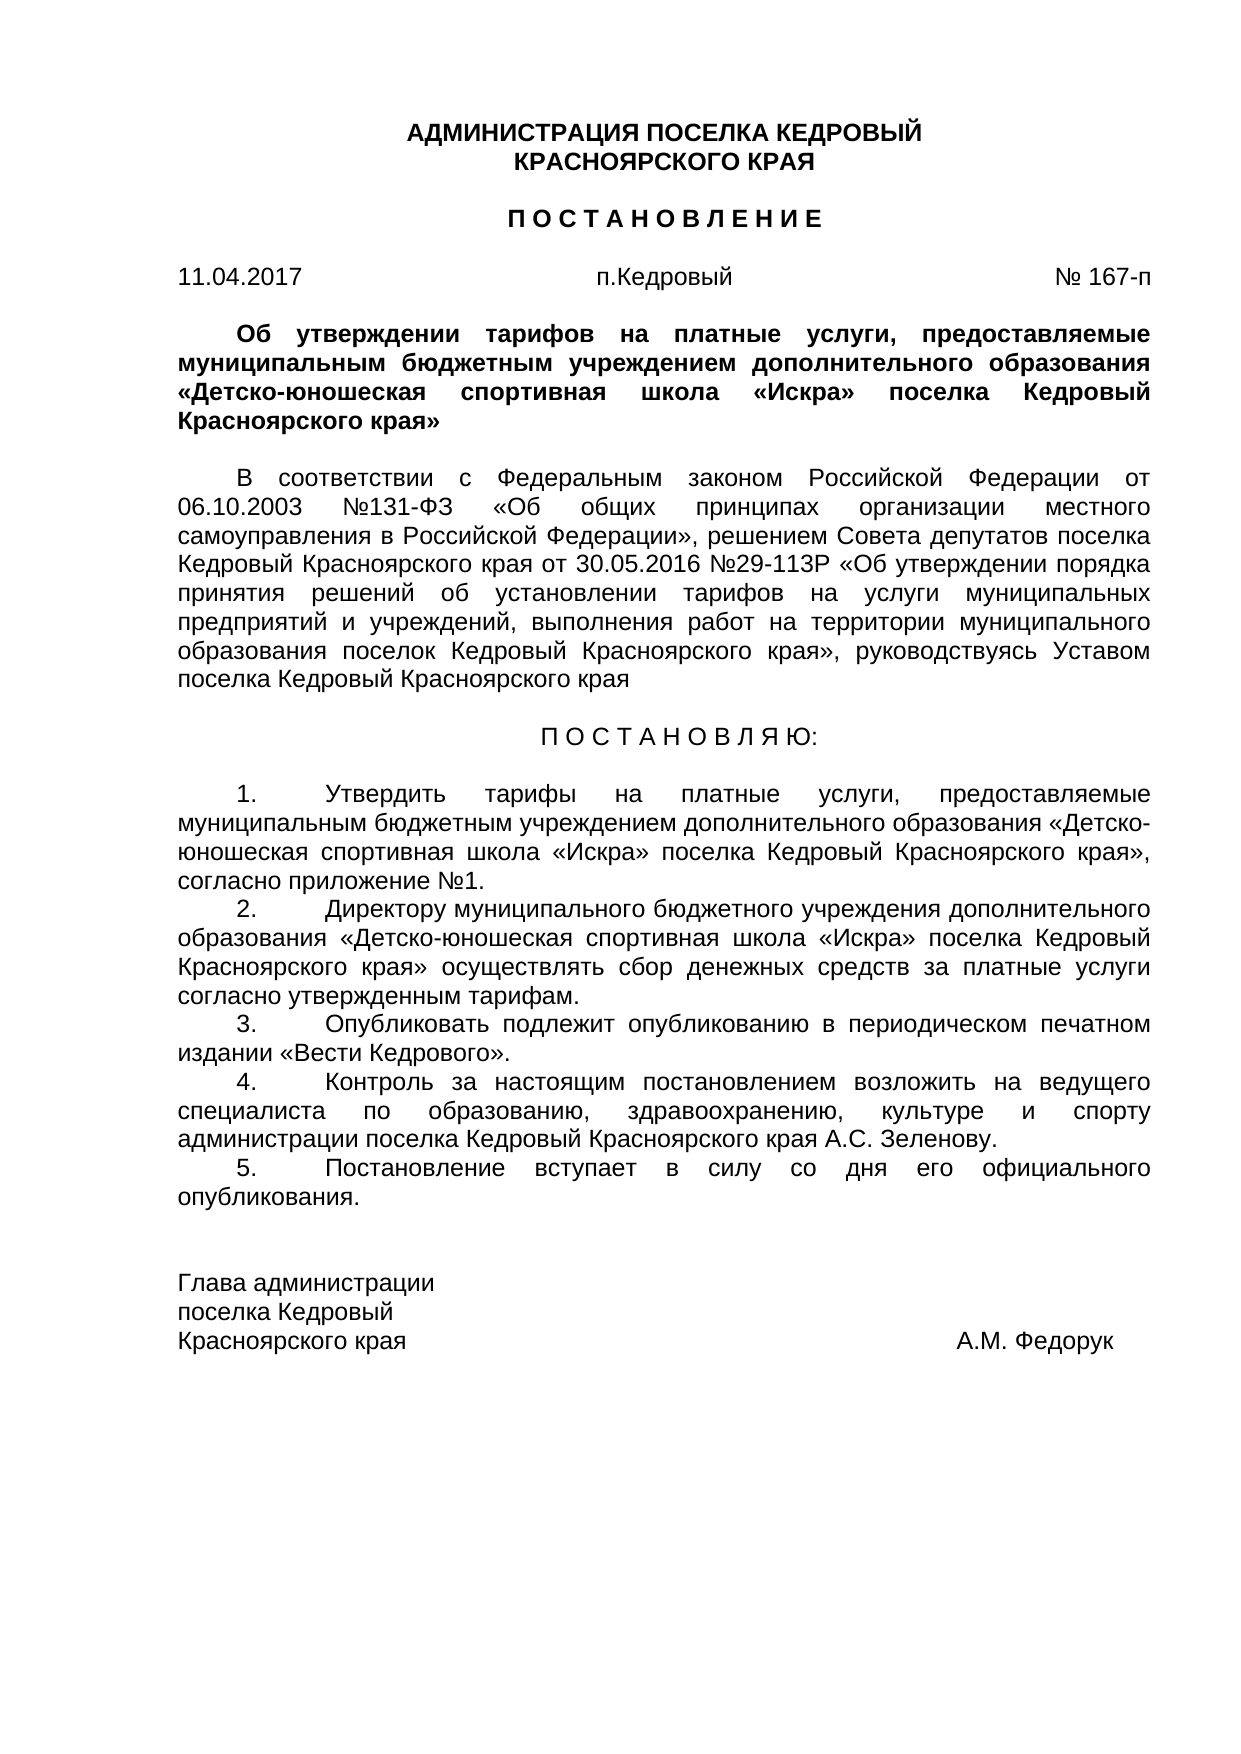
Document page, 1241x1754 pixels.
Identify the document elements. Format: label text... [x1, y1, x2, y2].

text В соответствии с Федеральным законом Российской Федерации от 06.10.2003 №131-ФЗ «Об общих принципах организации местного самоуправления в Российской Федерации», решением Совета депутатов поселка Кедровый Красноярского края от 30.05.2016 №29-113Р «Об утверждении порядка принятия решений об установлении тарифов на услуги муниципальных предприятий и учреждений, выполнения работ на территории муниципального образования поселок Кедровый Красноярского края», руководствуясь Уставом поселка Кедровый Красноярского края [177, 463, 1152, 693]
text Глава администрации [177, 1268, 1152, 1297]
text Красноярского края А.М. Федорук [177, 1326, 1152, 1354]
text АДМИНИСТРАЦИЯ ПОСЕЛКА КЕДРОВЫЙ КРАСНОЯРСКОГО КРАЯ [177, 118, 1152, 176]
text П О С Т А Н О В Л Я Ю: [207, 722, 1152, 751]
list Утвердить тарифы на платные услуги, предоставляемые муниципальным бюджетным учреждением дополнительного образования «Детско-юношеская спортивная школа «Искра» поселка Кедровый Красноярского края», согласно приложение №1. [177, 779, 1152, 894]
list Директору муниципального бюджетного учреждения дополнительного образования «Детско-юношеская спортивная школа «Искра» поселка Кедровый Красноярского края» осуществлять сбор денежных средств за платные услуги согласно утвержденным тарифам. [177, 894, 1152, 1009]
text Об утверждении тарифов на платные услуги, предоставляемые муниципальным бюджетным учреждением дополнительного образования «Детско-юношеская спортивная школа «Искра» поселка Кедровый Красноярского края» [177, 319, 1152, 434]
table_header п.Кедровый [498, 262, 831, 291]
text поселка Кедровый [177, 1297, 1152, 1326]
text П О С Т А Н О В Л Е Н И Е [177, 204, 1152, 233]
table_header № 167-п [831, 262, 1163, 291]
table_header 11.04.2017 [166, 262, 498, 291]
list Постановление вступает в силу со дня его официального опубликования. [177, 1153, 1152, 1211]
list Контроль за настоящим постановлением возложить на ведущего специалиста по образованию, здравоохранению, культуре и спорту администрации поселка Кедровый Красноярского края А.С. Зеленову. [177, 1067, 1152, 1153]
list Опубликовать подлежит опубликованию в периодическом печатном издании «Вести Кедрового». [177, 1009, 1152, 1067]
